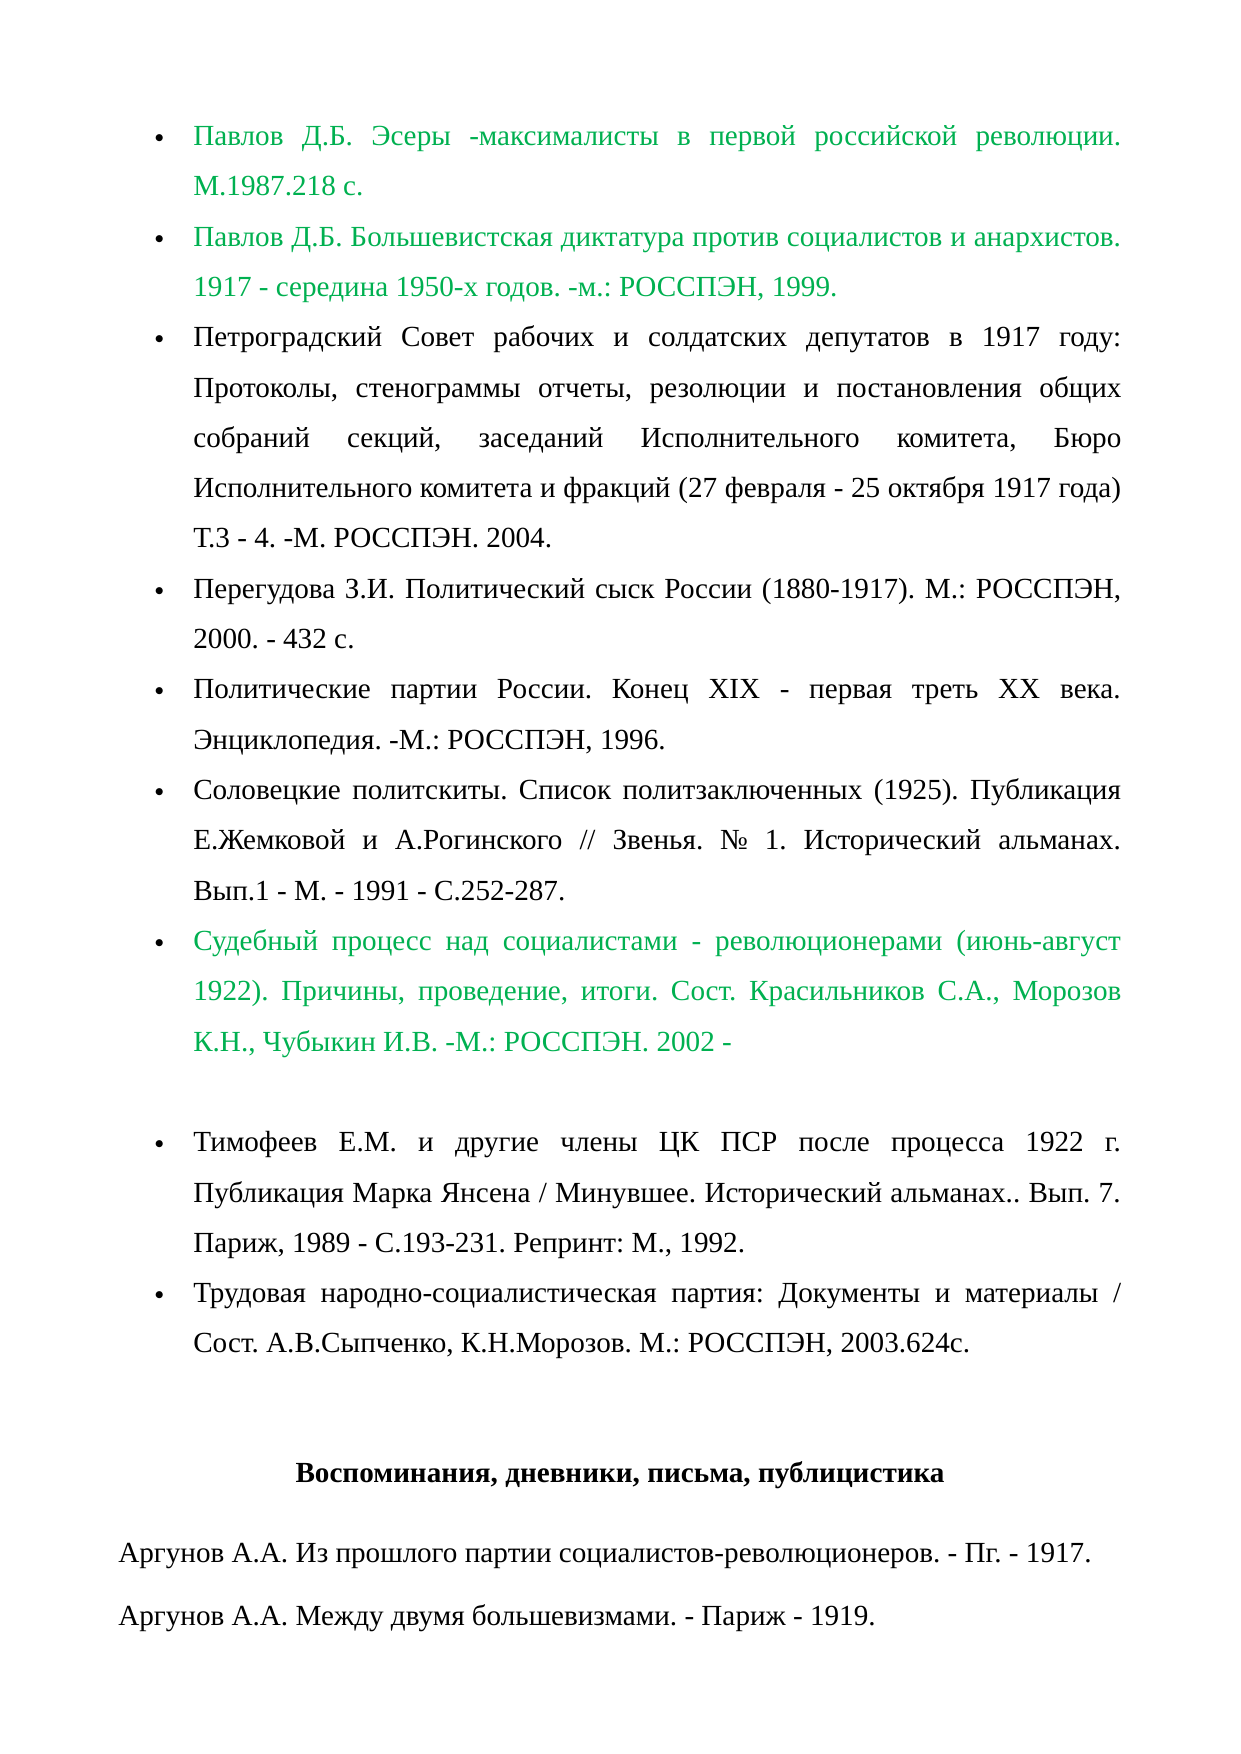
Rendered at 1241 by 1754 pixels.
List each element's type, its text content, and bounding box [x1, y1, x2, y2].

list Петроградский Совет рабочих и солдатских депутатов в 1917 году: Протоколы, стенограммы отчеты, резолюции и постановления общих собраний секций, заседаний Исполнительного комитета, Бюро Исполнительного комитета и фракций (27 февраля - 25 октября 1917 года) Т.3 - 4. -М. РОССПЭН. 2004. [156, 319, 1122, 554]
list Перегудова З.И. Политический сыск России (1880-1917). М.: РОССПЭН, 2000. - 432 с. [156, 571, 1122, 655]
list Аргунов А.А. Между двумя большевизмами. - Париж - 1919. [118, 1598, 1122, 1631]
list Трудовая народно-социалистическая партия: Документы и материалы / Сост. А.В.Сыпченко, К.Н.Морозов. М.: РОССПЭН, 2003.624с. [156, 1275, 1122, 1359]
list Павлов Д.Б. Эсеры -максималисты в первой российской революции. М.1987.218 с. [156, 118, 1122, 202]
subtitle Воспоминания, дневники, письма, публицистика [118, 1455, 1122, 1489]
list Аргунов А.А. Из прошлого партии социалистов-революционеров. - Пг. - 1917. [118, 1535, 1122, 1568]
list Павлов Д.Б. Большевистская диктатура против социалистов и анархистов. 1917 - середина 1950-х годов. -м.: РОССПЭН, 1999. [156, 219, 1122, 303]
list Соловецкие политскиты. Список политзаключенных (1925). Публикация Е.Жемковой и А.Рогинского // Звенья. № 1. Исторический альманах. Вып.1 - М. - 1991 - С.252-287. [156, 772, 1122, 906]
list Политические партии России. Конец ХIХ - первая треть ХХ века. Энциклопедия. -М.: РОССПЭН, 1996. [156, 672, 1122, 755]
list Судебный процесс над социалистами - революционерами (июнь-август 1922). Причины, проведение, итоги. Сост. Красильников С.А., Морозов К.Н., Чубыкин И.В. -М.: РОССПЭН. 2002 - [156, 923, 1122, 1057]
list Тимофеев Е.М. и другие члены ЦК ПСР после процесса 1922 г. Публикация Марка Янсена / Минувшее. Исторический альманах.. Вып. 7. Париж, 1989 - С.193-231. Репринт: М., 1992. [156, 1124, 1122, 1258]
